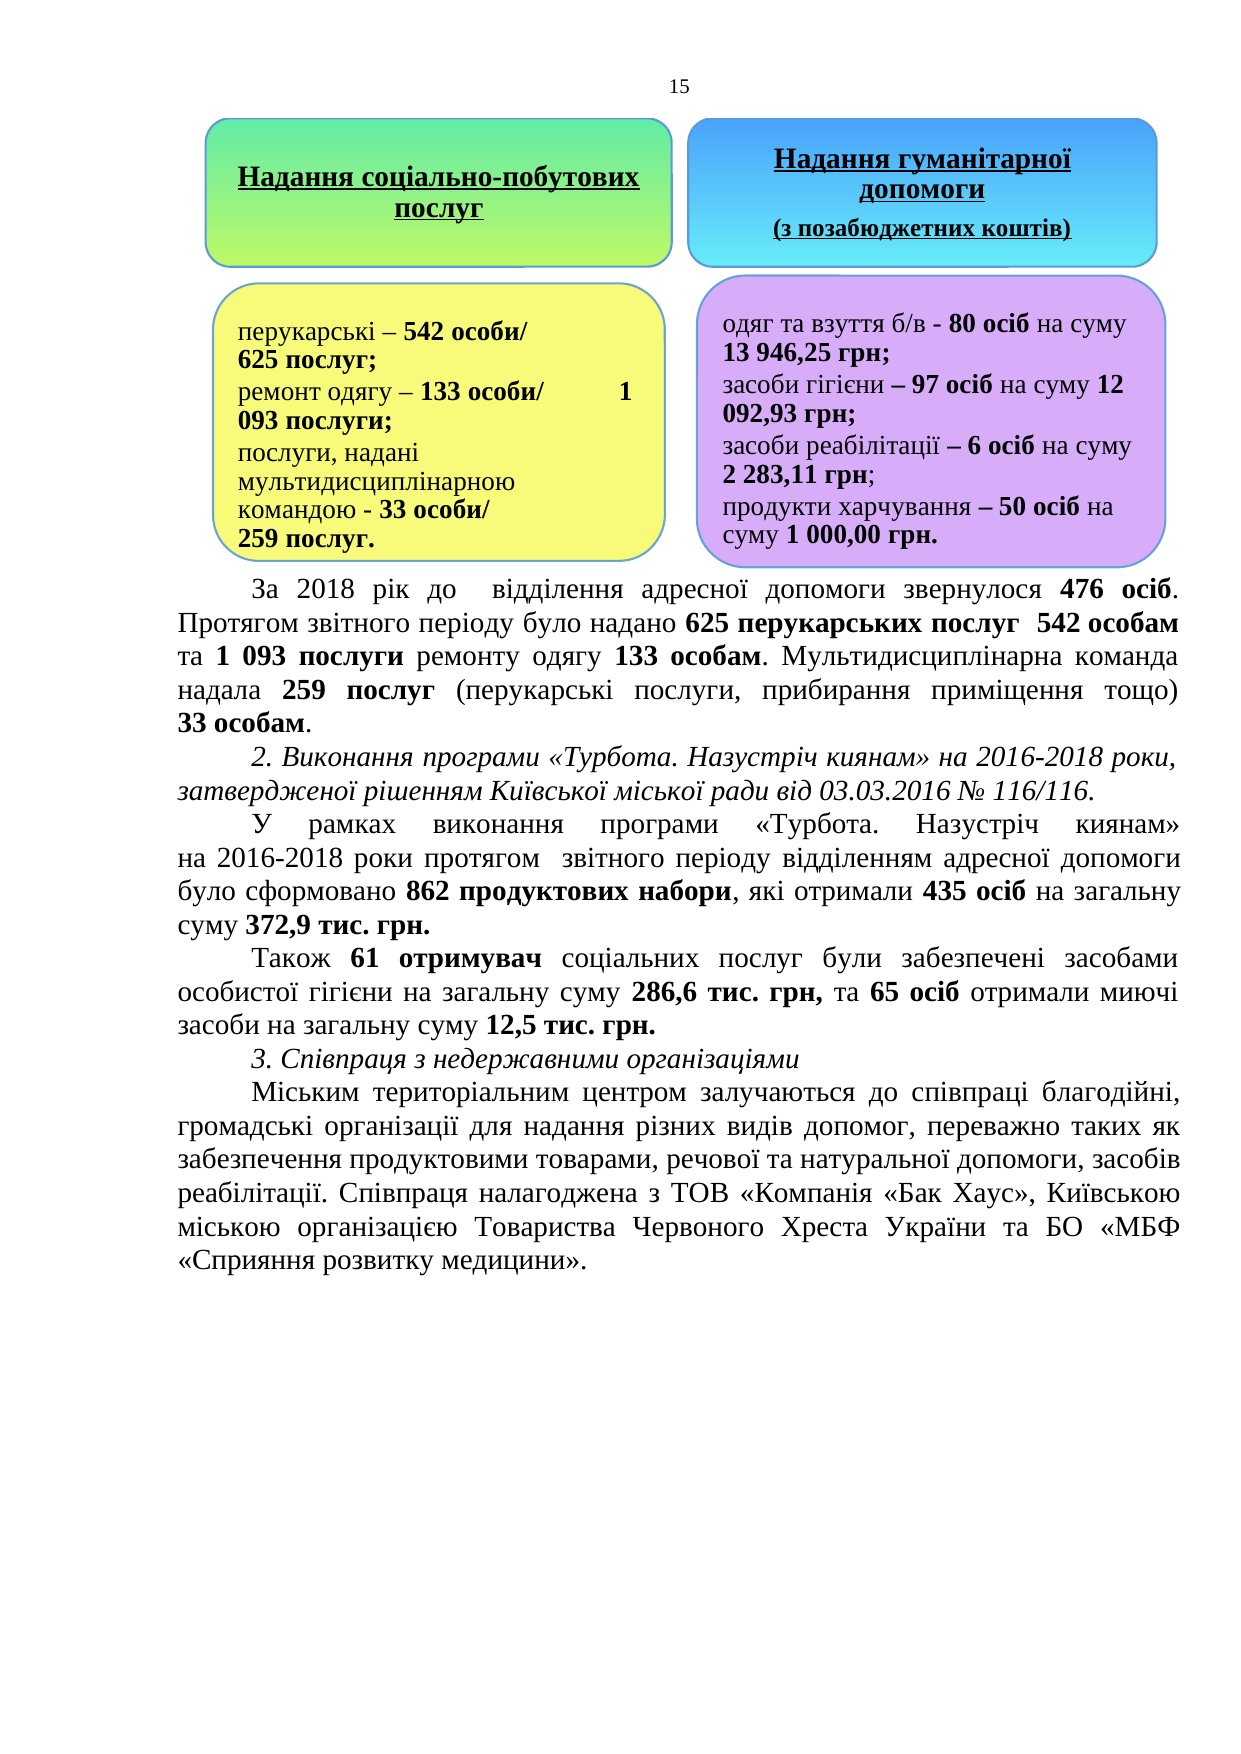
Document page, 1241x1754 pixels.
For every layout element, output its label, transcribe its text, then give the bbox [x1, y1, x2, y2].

text Міським територіальним центром залучаються до співпраці благодійні, громадські організації для надання різних видів допомог, переважно таких як забезпечення продуктовими товарами, речової та натуральної допомоги, засобів реабілітації. Співпраця налагоджена з ТОВ «Компанія «Бак Хаус», Київською міською організацією Товариства Червоного Хреста України та БО «МБФ «Сприяння розвитку медицини». [177, 1074, 1181, 1276]
text Також 61 отримувач соціальних послуг були забезпечені засобами особистої гігієни на загальну суму 286,6 тис. грн, та 65 осіб отримали миючі засоби на загальну суму 12,5 тис. грн. [177, 940, 1179, 1041]
text У рамках виконання програми «Турбота. Назустріч киянам» на 2016-2018 роки протягом звітного періоду відділенням адресної допомоги було сформовано 862 продуктових набори, які отримали 435 осіб на загальну суму 372,9 тис. грн. [177, 806, 1181, 940]
text 3. Співпраця з недержавними організаціями [177, 1041, 1181, 1074]
text За 2018 рік до відділення адресної допомоги звернулося 476 осіб. Протягом звітного періоду було надано 625 перукарських послуг 542 особам та 1 093 послуги ремонту одягу 133 особам. Мультидисциплінарна команда надала 259 послуг (перукарські послуги, прибирання приміщення тощо) 33 особам. [177, 571, 1179, 739]
text 2. Виконання програми «Турбота. Назустріч киянам» на 2016-2018 роки, затвердженої рішенням Київської міської ради від 03.03.2016 № 116/116. [177, 739, 1179, 806]
